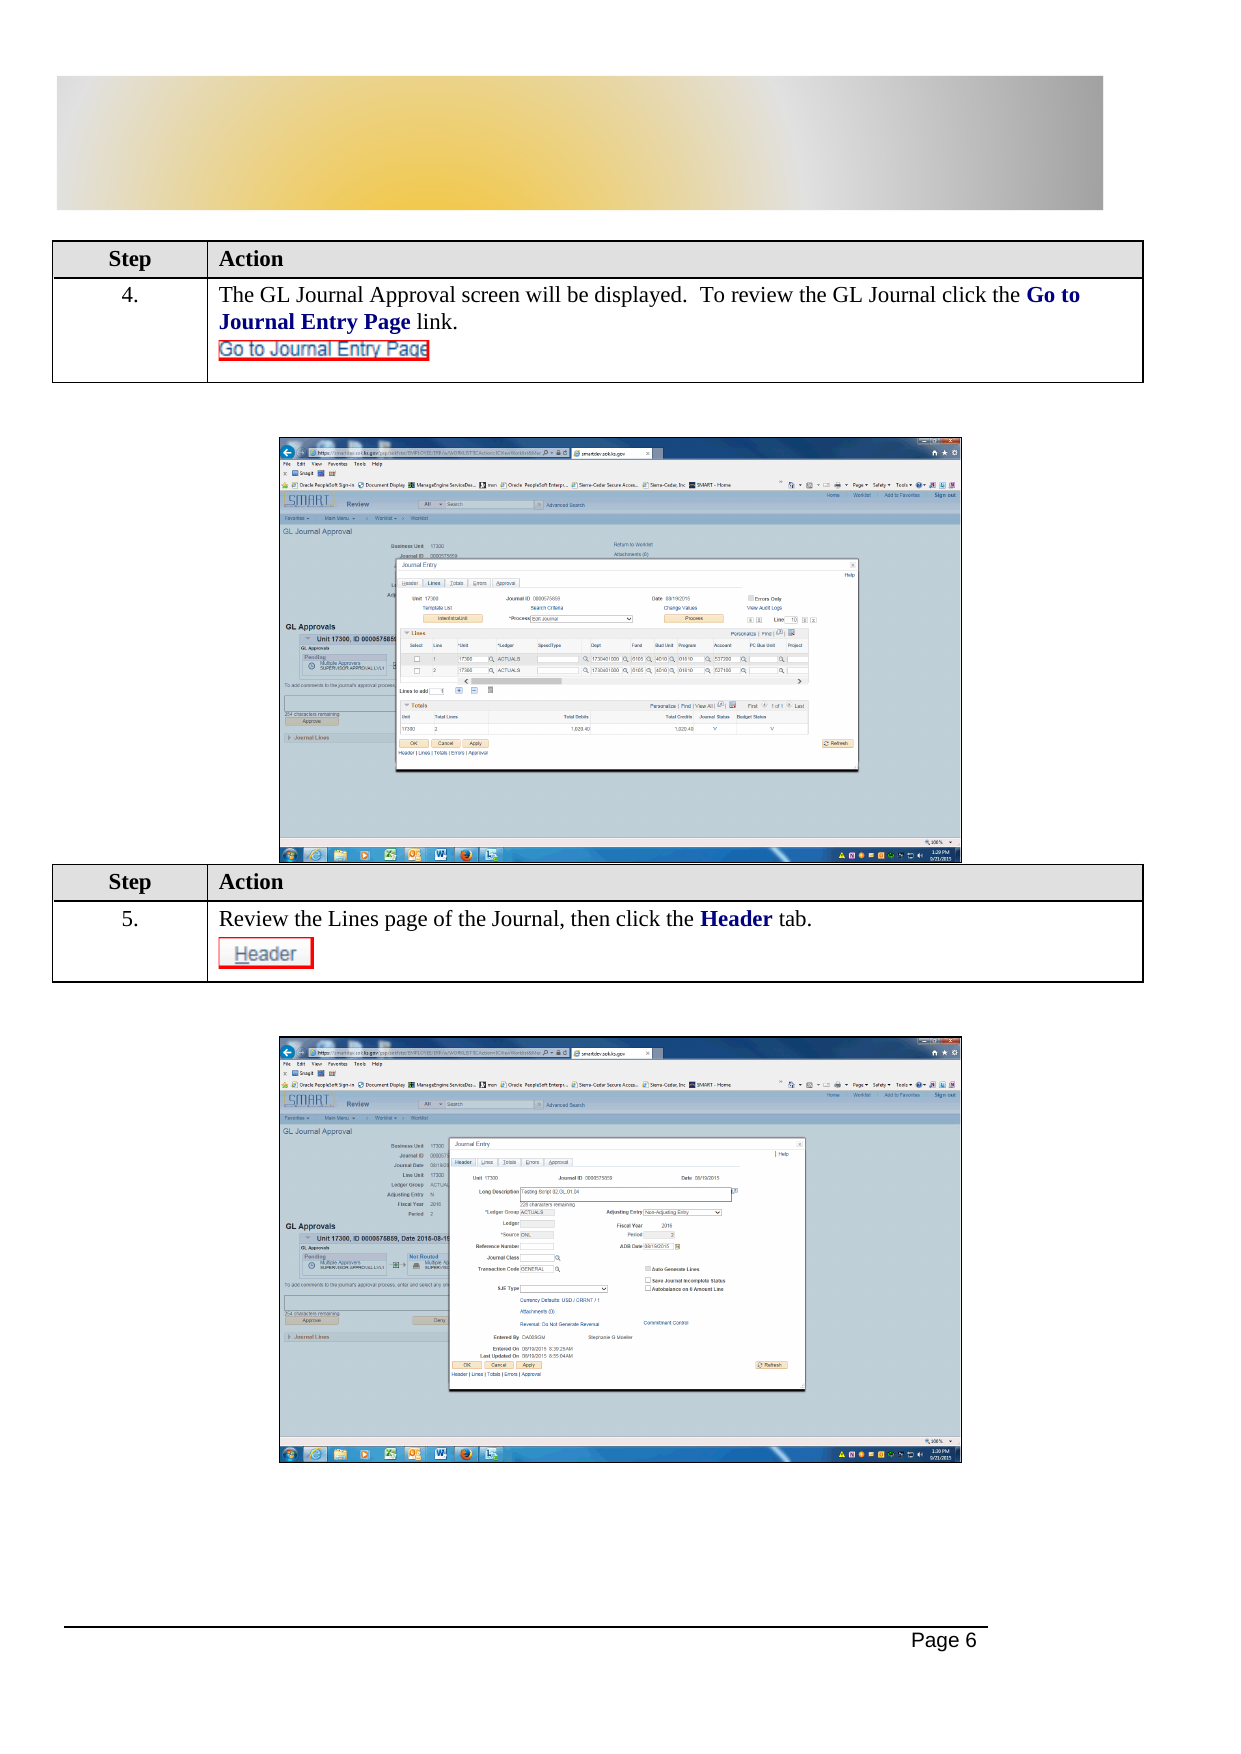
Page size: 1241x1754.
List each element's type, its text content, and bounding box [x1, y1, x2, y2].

table_cell [53, 278, 207, 382]
table_header Action [208, 865, 1142, 900]
table_header Action [208, 242, 1142, 277]
table_cell The GL Journal Approval screen will be displayed. To review the GL Journal click the Go to Journal Entry Page link. [208, 279, 1142, 382]
table_header Step [53, 242, 207, 277]
table_cell Review the Lines page of the Journal, then click the Header tab. [208, 902, 1142, 981]
picture [218, 937, 314, 969]
table_cell [53, 901, 207, 981]
picture [280, 438, 961, 862]
picture [280, 1038, 961, 1462]
picture [218, 340, 430, 361]
table_header Step [53, 865, 207, 900]
